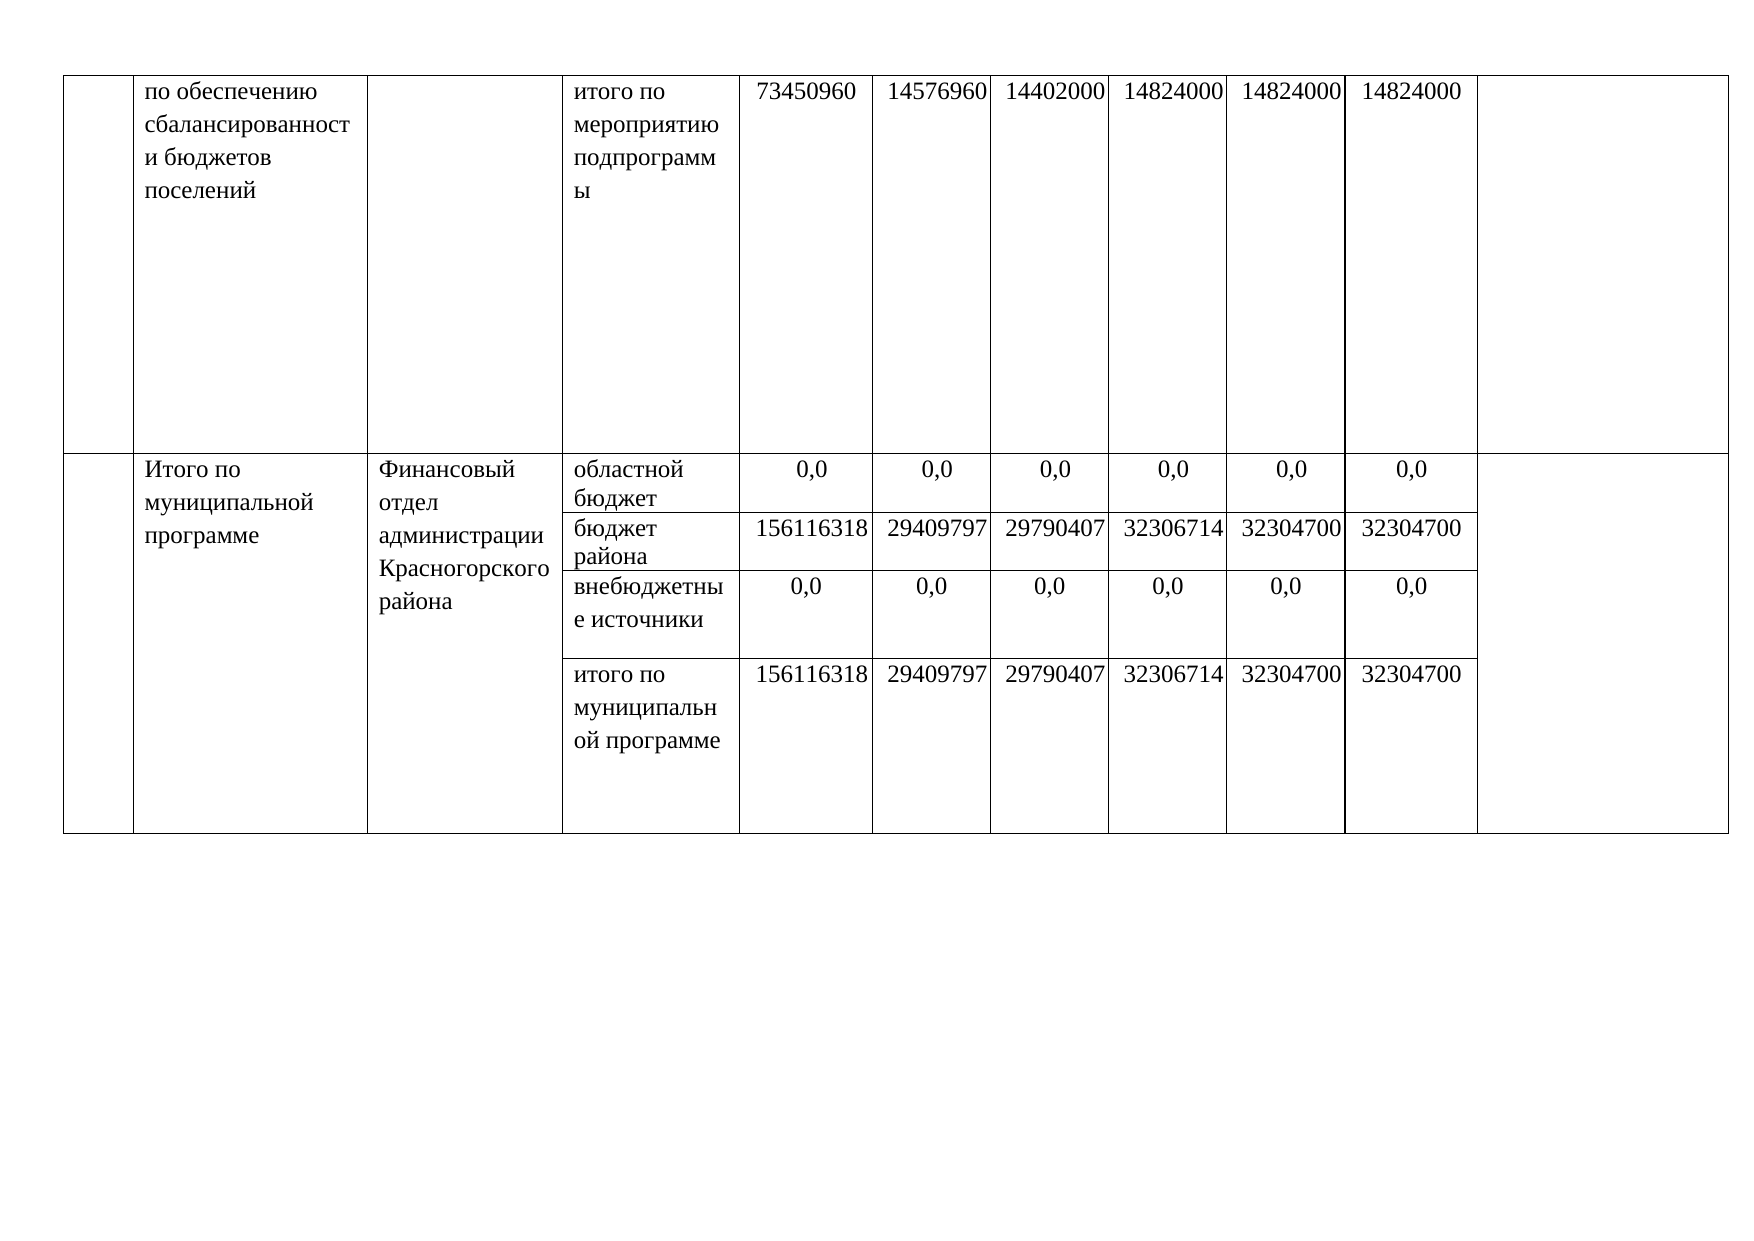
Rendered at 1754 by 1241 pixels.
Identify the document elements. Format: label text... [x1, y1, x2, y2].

table_cell 156116318 [740, 659, 872, 832]
table_cell 14824000 [1227, 76, 1344, 453]
table_cell 32304700 [1227, 659, 1344, 832]
table_cell 0,0 [1227, 454, 1344, 512]
table_cell 0,0 [991, 454, 1108, 512]
table_cell 14824000 [1109, 76, 1226, 453]
table_cell 0,0 [1346, 454, 1477, 512]
table_cell 29409797 [873, 513, 990, 570]
table_cell 32306714 [1109, 659, 1226, 832]
table_cell 0,0 [1109, 571, 1226, 658]
table_cell 14576960 [873, 76, 990, 453]
table_cell 29790407 [991, 513, 1108, 570]
table_cell [1478, 454, 1728, 832]
table_cell 32306714 [1109, 513, 1226, 570]
table_cell 0,0 [740, 454, 872, 512]
table_cell 29409797 [873, 659, 990, 832]
table_cell 14402000 [991, 76, 1108, 453]
table_cell 0,0 [1346, 571, 1477, 658]
table_cell 0,0 [873, 454, 990, 512]
table_cell 0,0 [1109, 454, 1226, 512]
table_cell областной бюджет [563, 454, 739, 512]
table_cell 156116318 [740, 513, 872, 570]
table_cell 73450960 [740, 76, 872, 453]
table_cell бюджет района [563, 513, 739, 570]
table_cell итого по мероприятию подпрограммы [563, 76, 739, 453]
table_cell Финансовый отдел администрации Красногорского района [368, 454, 562, 832]
table_cell 29790407 [991, 659, 1108, 832]
table_cell итого по муниципальной программе [563, 659, 739, 832]
table_cell 0,0 [740, 571, 872, 658]
table_cell 0,0 [991, 571, 1108, 658]
table_cell 32304700 [1346, 513, 1477, 570]
table_cell 0,0 [1227, 571, 1344, 658]
table_cell Итого по муниципальной программе [134, 454, 367, 832]
table_cell [64, 454, 133, 832]
table_cell 32304700 [1227, 513, 1344, 570]
table_cell внебюджетные источники [563, 571, 739, 658]
table_cell 32304700 [1346, 659, 1477, 832]
table_cell 14824000 [1346, 76, 1477, 453]
table_cell 0,0 [873, 571, 990, 658]
